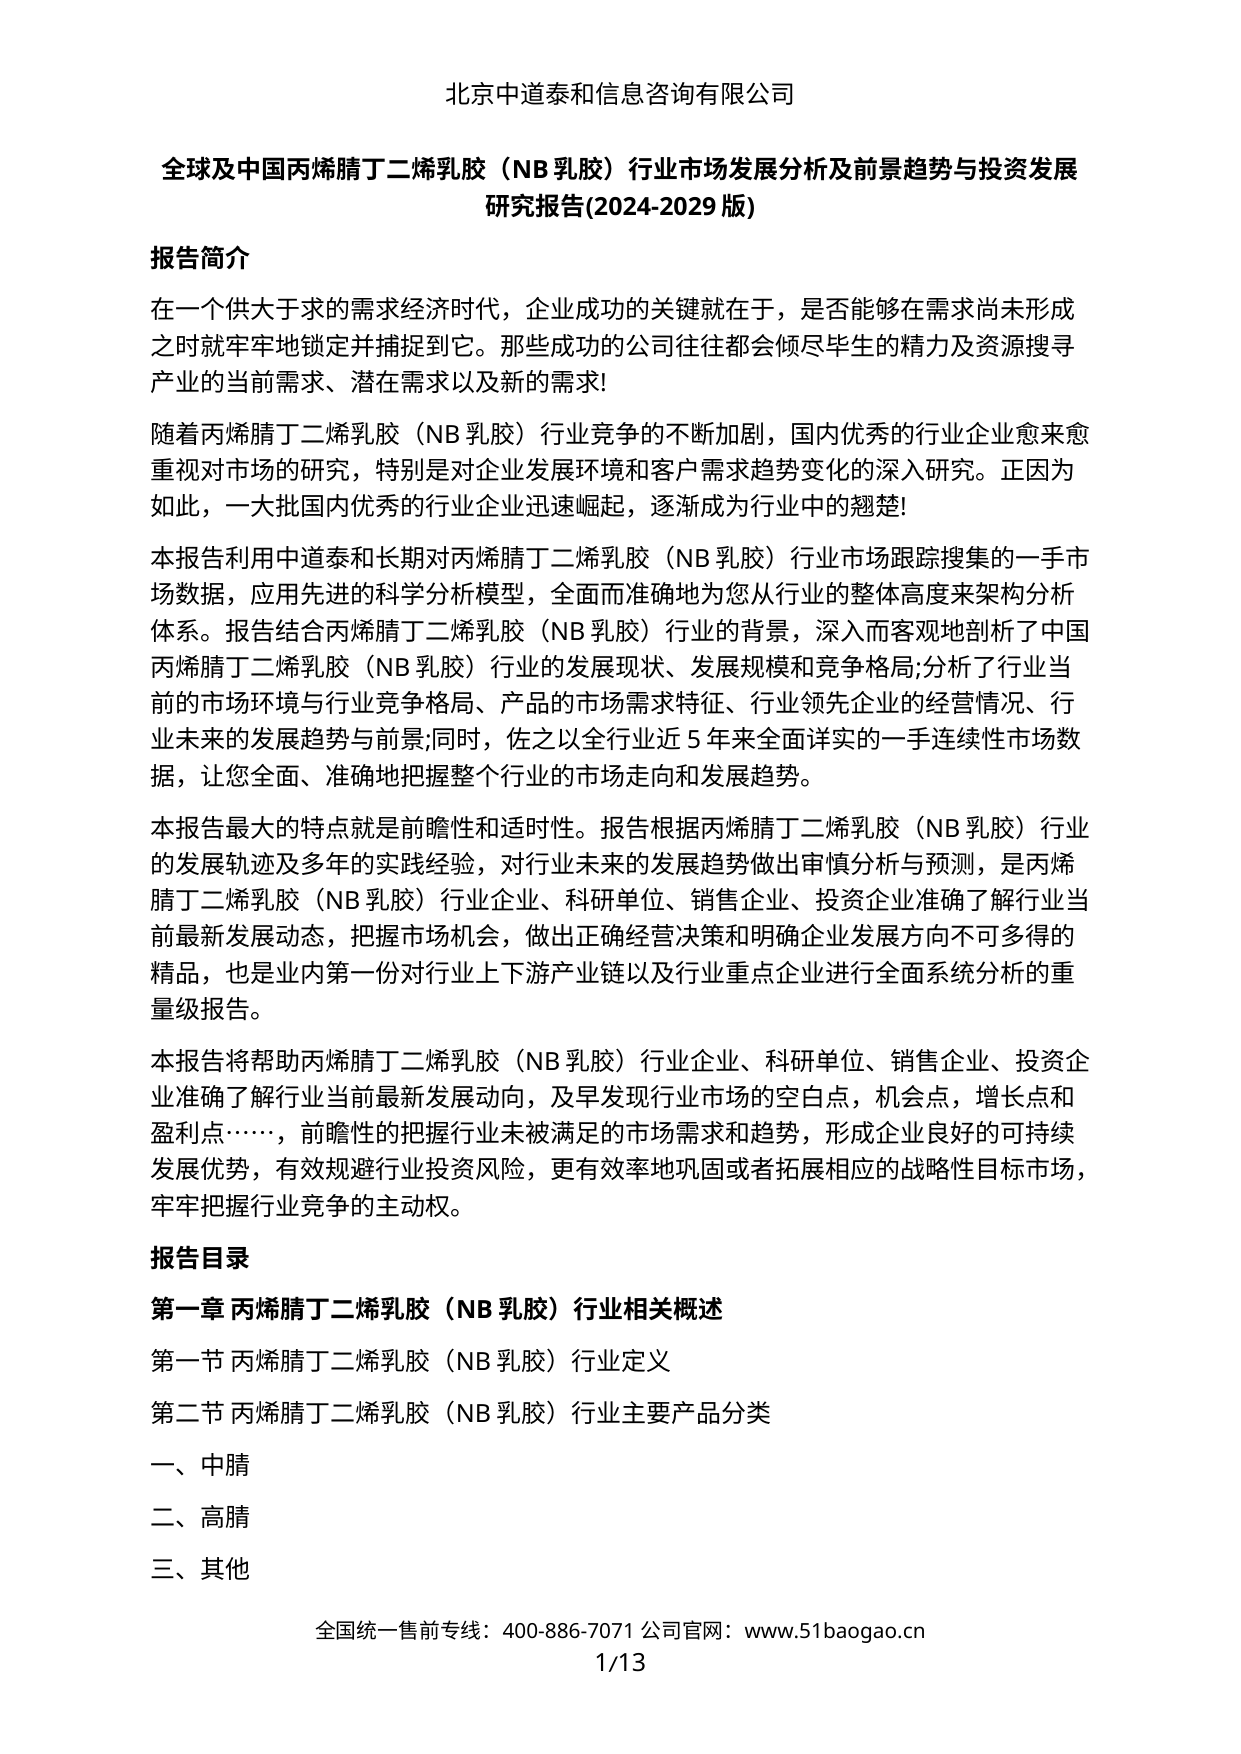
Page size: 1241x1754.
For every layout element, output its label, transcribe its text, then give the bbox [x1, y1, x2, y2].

text 第一节 丙烯腈丁二烯乳胶（NB乳胶）行业定义 [150, 1342, 1090, 1378]
text 本报告将帮助丙烯腈丁二烯乳胶（NB乳胶）行业企业、科研单位、销售企业、投资企业准确了解行业当前最新发展动向，及早发现行业市场的空白点，机会点，增长点和盈利点……，前瞻性的把握行业未被满足的市场需求和趋势，形成企业良好的可持续发展优势，有效规避行业投资风险，更有效率地巩固或者拓展相应的战略性目标市场，牢牢把握行业竞争的主动权。 [150, 1041, 1090, 1222]
text 报告简介 [150, 238, 1090, 274]
text 第二节 丙烯腈丁二烯乳胶（NB乳胶）行业主要产品分类 [150, 1394, 1090, 1430]
text 本报告利用中道泰和长期对丙烯腈丁二烯乳胶（NB乳胶）行业市场跟踪搜集的一手市场数据，应用先进的科学分析模型，全面而准确地为您从行业的整体高度来架构分析体系。报告结合丙烯腈丁二烯乳胶（NB乳胶）行业的背景，深入而客观地剖析了中国丙烯腈丁二烯乳胶（NB乳胶）行业的发展现状、发展规模和竞争格局;分析了行业当前的市场环境与行业竞争格局、产品的市场需求特征、行业领先企业的经营情况、行业未来的发展趋势与前景;同时，佐之以全行业近5年来全面详实的一手连续性市场数据，让您全面、准确地把握整个行业的市场走向和发展趋势。 [150, 539, 1090, 792]
text 报告目录 [150, 1238, 1090, 1274]
text 二、高腈 [150, 1497, 1090, 1534]
text 三、其他 [150, 1549, 1090, 1586]
text 第一章 丙烯腈丁二烯乳胶（NB乳胶）行业相关概述 [150, 1290, 1090, 1326]
text 本报告最大的特点就是前瞻性和适时性。报告根据丙烯腈丁二烯乳胶（NB乳胶）行业的发展轨迹及多年的实践经验，对行业未来的发展趋势做出审慎分析与预测，是丙烯腈丁二烯乳胶（NB乳胶）行业企业、科研单位、销售企业、投资企业准确了解行业当前最新发展动态，把握市场机会，做出正确经营决策和明确企业发展方向不可多得的精品，也是业内第一份对行业上下游产业链以及行业重点企业进行全面系统分析的重量级报告。 [150, 808, 1090, 1026]
text 在一个供大于求的需求经济时代，企业成功的关键就在于，是否能够在需求尚未形成之时就牢牢地锁定并捕捉到它。那些成功的公司往往都会倾尽毕生的精力及资源搜寻产业的当前需求、潜在需求以及新的需求! [150, 290, 1090, 399]
text 全球及中国丙烯腈丁二烯乳胶（NB乳胶）行业市场发展分析及前景趋势与投资发展研究报告(2024-2029版) [150, 150, 1090, 222]
text 随着丙烯腈丁二烯乳胶（NB乳胶）行业竞争的不断加剧，国内优秀的行业企业愈来愈重视对市场的研究，特别是对企业发展环境和客户需求趋势变化的深入研究。正因为如此，一大批国内优秀的行业企业迅速崛起，逐渐成为行业中的翘楚! [150, 414, 1090, 523]
text 一、中腈 [150, 1446, 1090, 1482]
